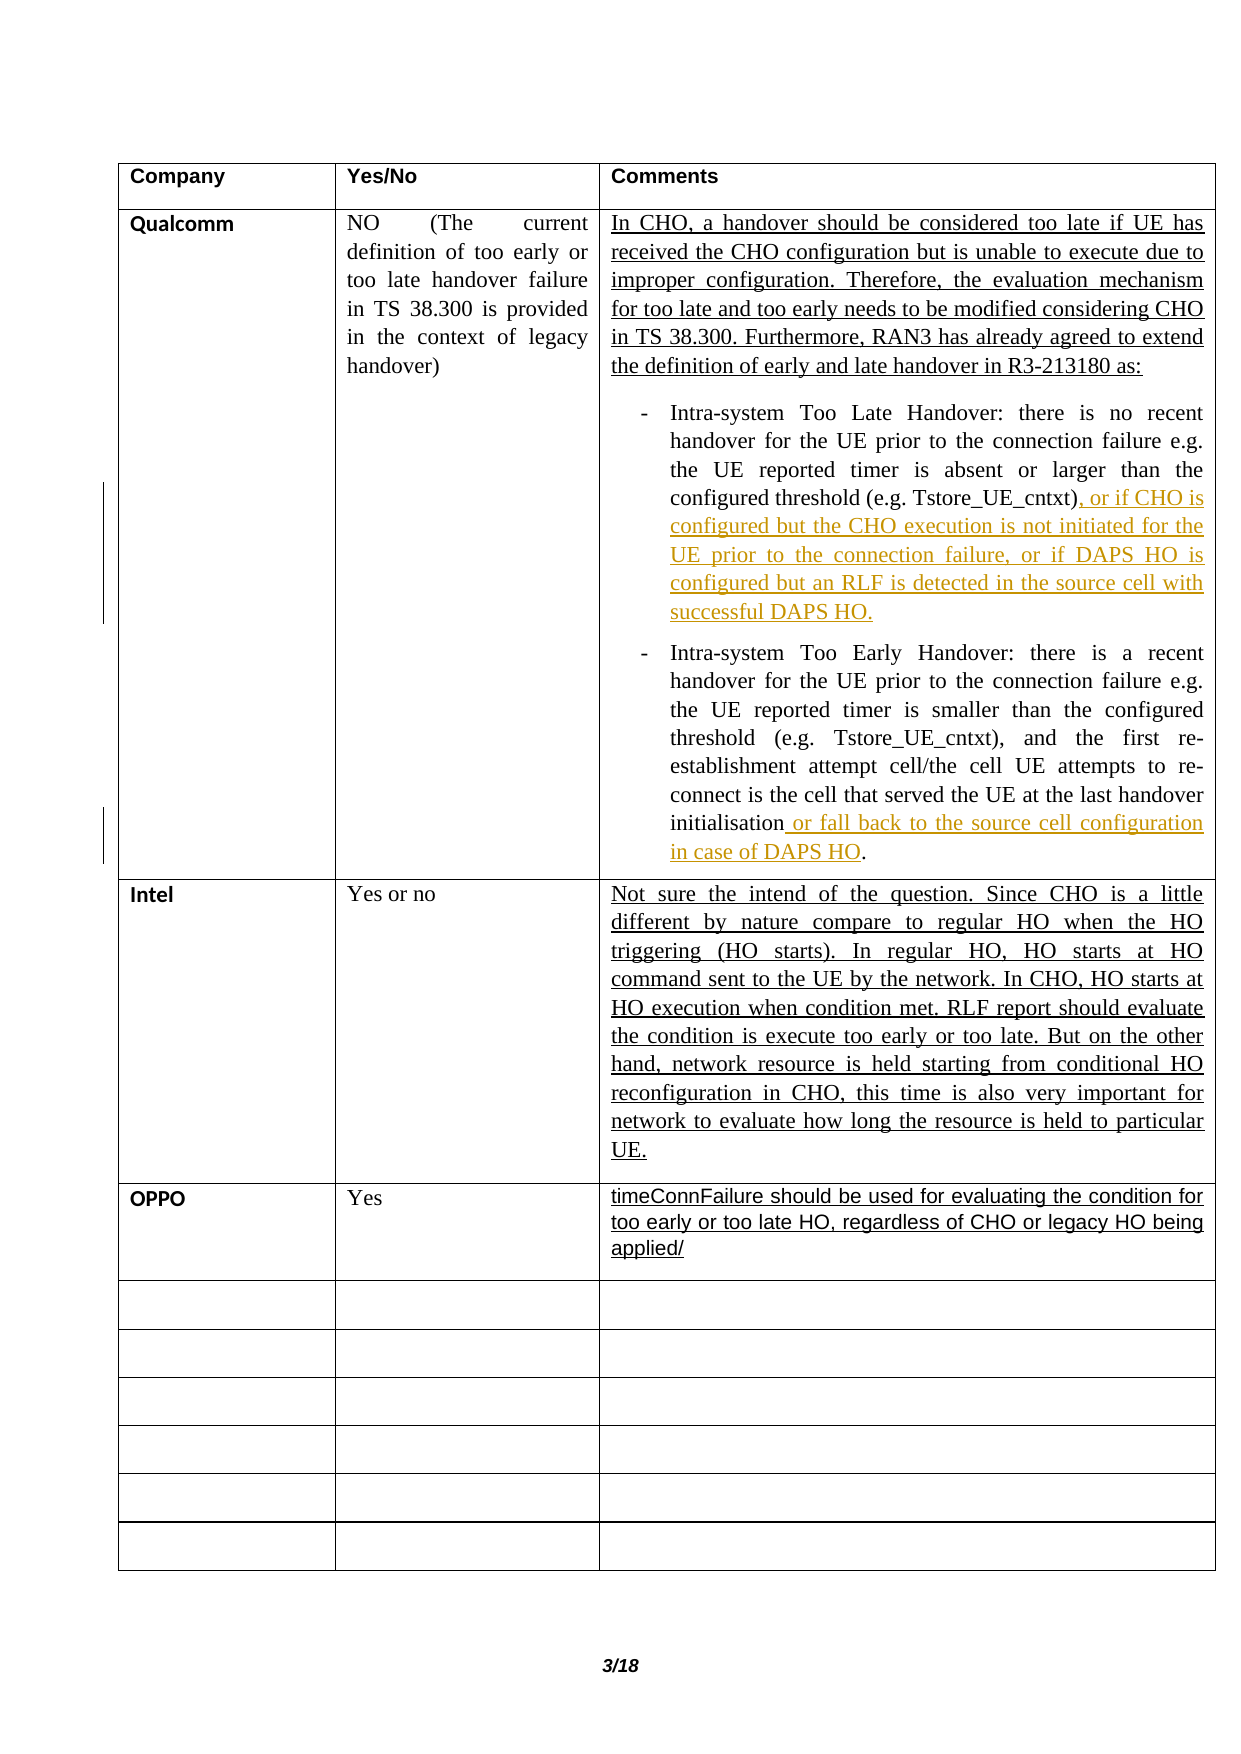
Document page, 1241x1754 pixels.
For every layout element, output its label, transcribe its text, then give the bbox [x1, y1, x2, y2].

table_cell [600, 1426, 1215, 1473]
table_cell [600, 1378, 1215, 1425]
table_cell Intel [119, 880, 335, 1183]
table_cell [336, 1474, 599, 1521]
table_cell [119, 1523, 335, 1570]
table_cell [119, 1281, 335, 1328]
table_cell [336, 1523, 599, 1570]
table_cell [336, 1330, 599, 1377]
table_cell [119, 1378, 335, 1425]
table_header Yes/No [336, 164, 599, 208]
table_header Company [119, 164, 335, 208]
table_cell Yes [336, 1184, 599, 1280]
table_cell [336, 1378, 599, 1425]
table_cell Qualcomm [119, 210, 335, 879]
table_cell [600, 1330, 1215, 1377]
table_cell [600, 1474, 1215, 1521]
table_cell Yes or no [336, 880, 599, 1183]
table_cell [119, 1426, 335, 1473]
table_cell OPPO [119, 1184, 335, 1280]
table_cell In CHO, a handover should be considered too late if UE has received the CHO configuration but is unable to execute due to improper configuration. Therefore, the evaluation mechanism for too late and too early needs to be modified considering CHO in TS 38.300. Furthermore, RAN3 has already agreed to extend the definition of early and late handover in R3-213180 as: - Intra-system Too Late Handover: there is no recent handover for the UE prior to the connection failure e.g. the UE reported timer is absent or larger than the configured threshold (e.g. Tstore_UE_cntxt) - Intra-system Too Early Handover: there is a recent handover for the UE prior to the connection failure e.g. the UE reported timer is smaller than the configured threshold (e.g. Tstore_UE_cntxt), and the first re-establishment attempt cell/the cell UE attempts to re-connect is the cell that served the UE at the last handover initialisation. [600, 210, 1215, 879]
table_cell [119, 1474, 335, 1521]
table_cell [119, 1330, 335, 1377]
table_header Comments [600, 164, 1215, 208]
table_cell [600, 1281, 1215, 1328]
table_cell [600, 1523, 1215, 1570]
table_cell [336, 1281, 599, 1328]
table_cell timeConnFailure should be used for evaluating the condition for too early or too late HO, regardless of CHO or legacy HO being applied/ [600, 1184, 1215, 1280]
table_cell Not sure the intend of the question. Since CHO is a little different by nature compare to regular HO when the HO triggering (HO starts). In regular HO, HO starts at HO command sent to the UE by the network. In CHO, HO starts at HO execution when condition met. RLF report should evaluate the condition is execute too early or too late. But on the other hand, network resource is held starting from conditional HO reconfiguration in CHO, this time is also very important for network to evaluate how long the resource is held to particular UE. [600, 880, 1215, 1183]
table_cell NO (The current definition of too early or too late handover failure in TS 38.300 is provided in the context of legacy handover) [336, 210, 599, 879]
table_cell [336, 1426, 599, 1473]
